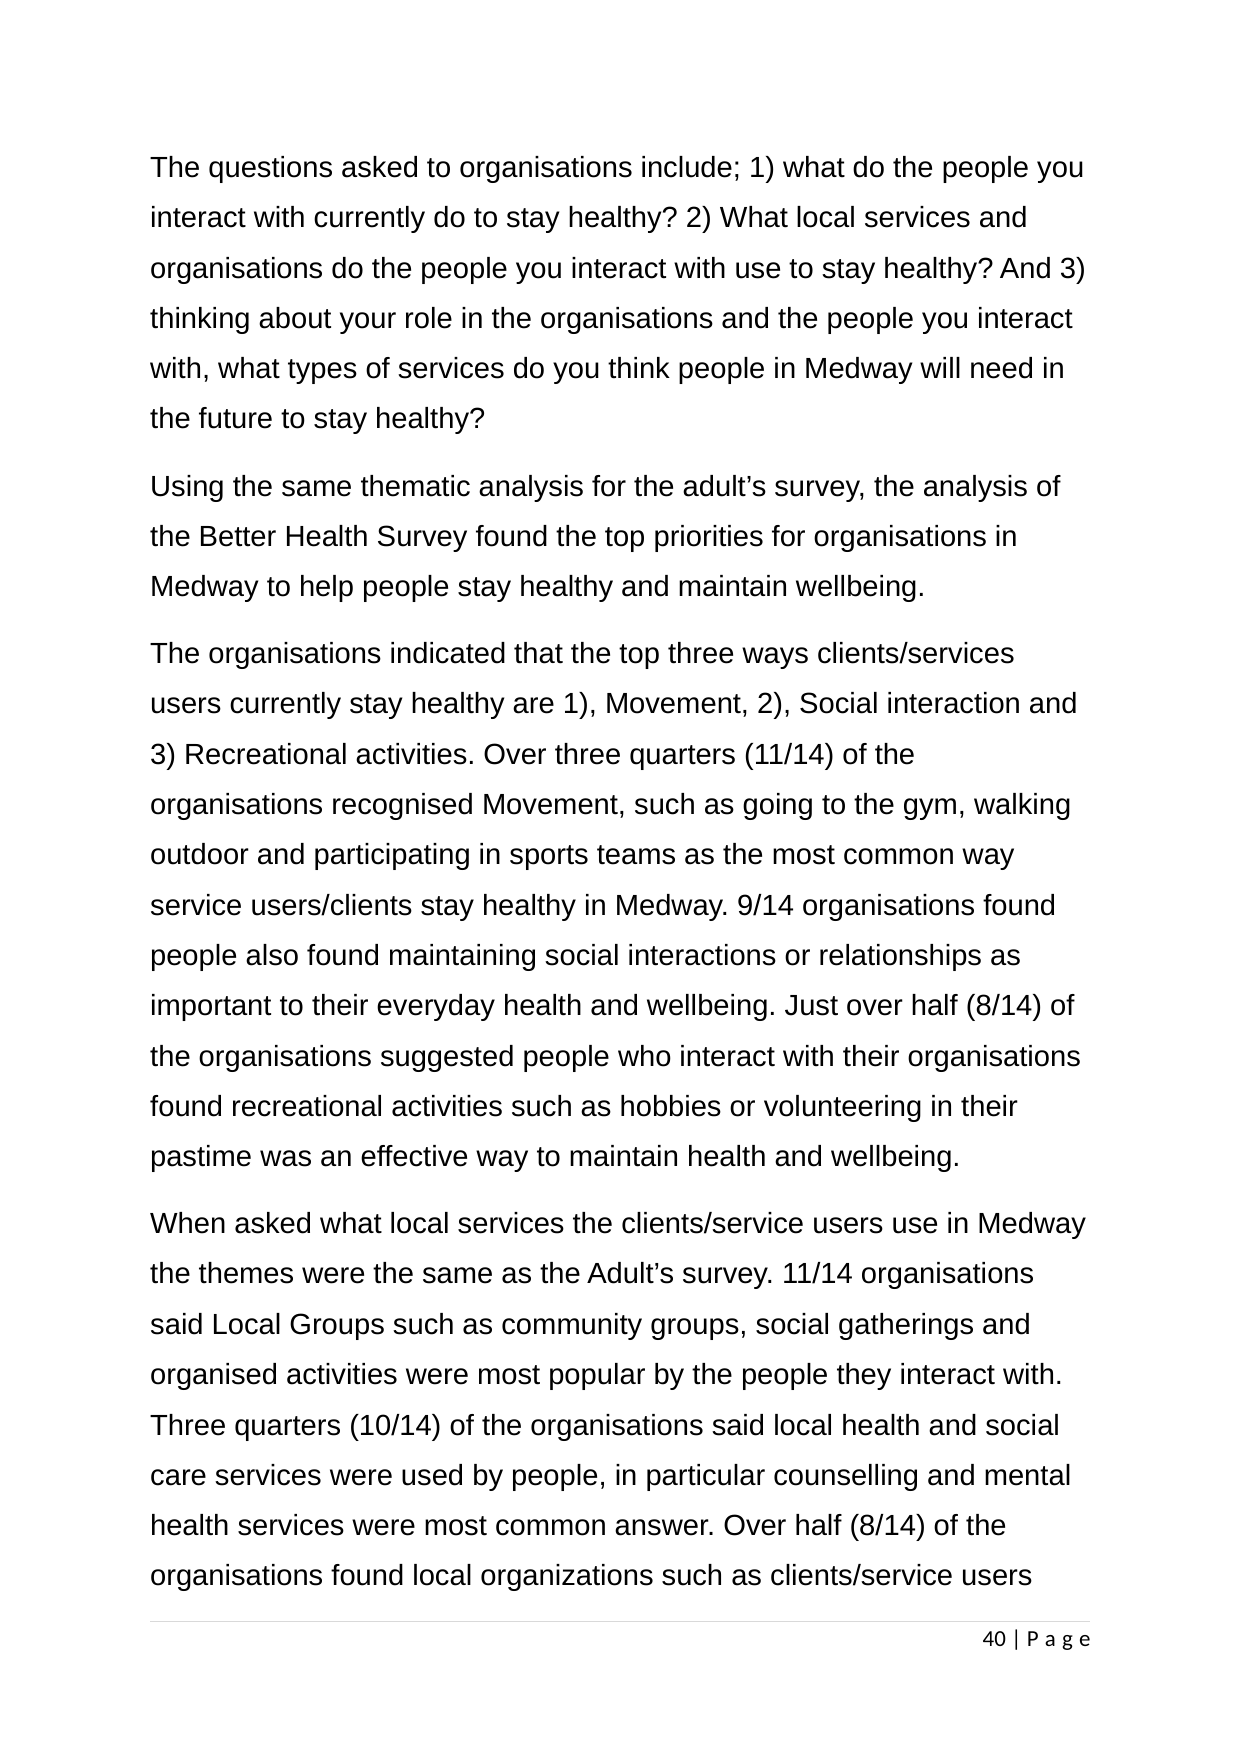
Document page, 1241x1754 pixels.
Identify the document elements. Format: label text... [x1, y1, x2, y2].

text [150, 1093, 1090, 1529]
subtitle Medway Organisations Health Survey 2023 [150, 150, 1090, 198]
text This survey was completed by 14 organisations in Medway. This included 2 Public Sector organisations and 12 Voluntary, charitable, social and enterprise sector (VCSE). The organisations were asked the same three questions from the Adult Survey but asked to answer using their experience of working with clients/service users that they encounter. [150, 289, 1090, 574]
text Using the same thematic analysis for the adult’s survey, the analysis of the Better Health Survey found the top priorities for organisations in Medway to help people stay healthy and maintain wellbeing. [150, 926, 1090, 1060]
text The questions asked to organisations include; 1) what do the people you interact with currently do to stay healthy? 2) What local services and organisations do the people you interact with use to stay healthy? And 3) thinking about your role in the organisations and the people you interact with, what types of services do you think people in Medway will need in the future to stay healthy? [150, 607, 1090, 892]
